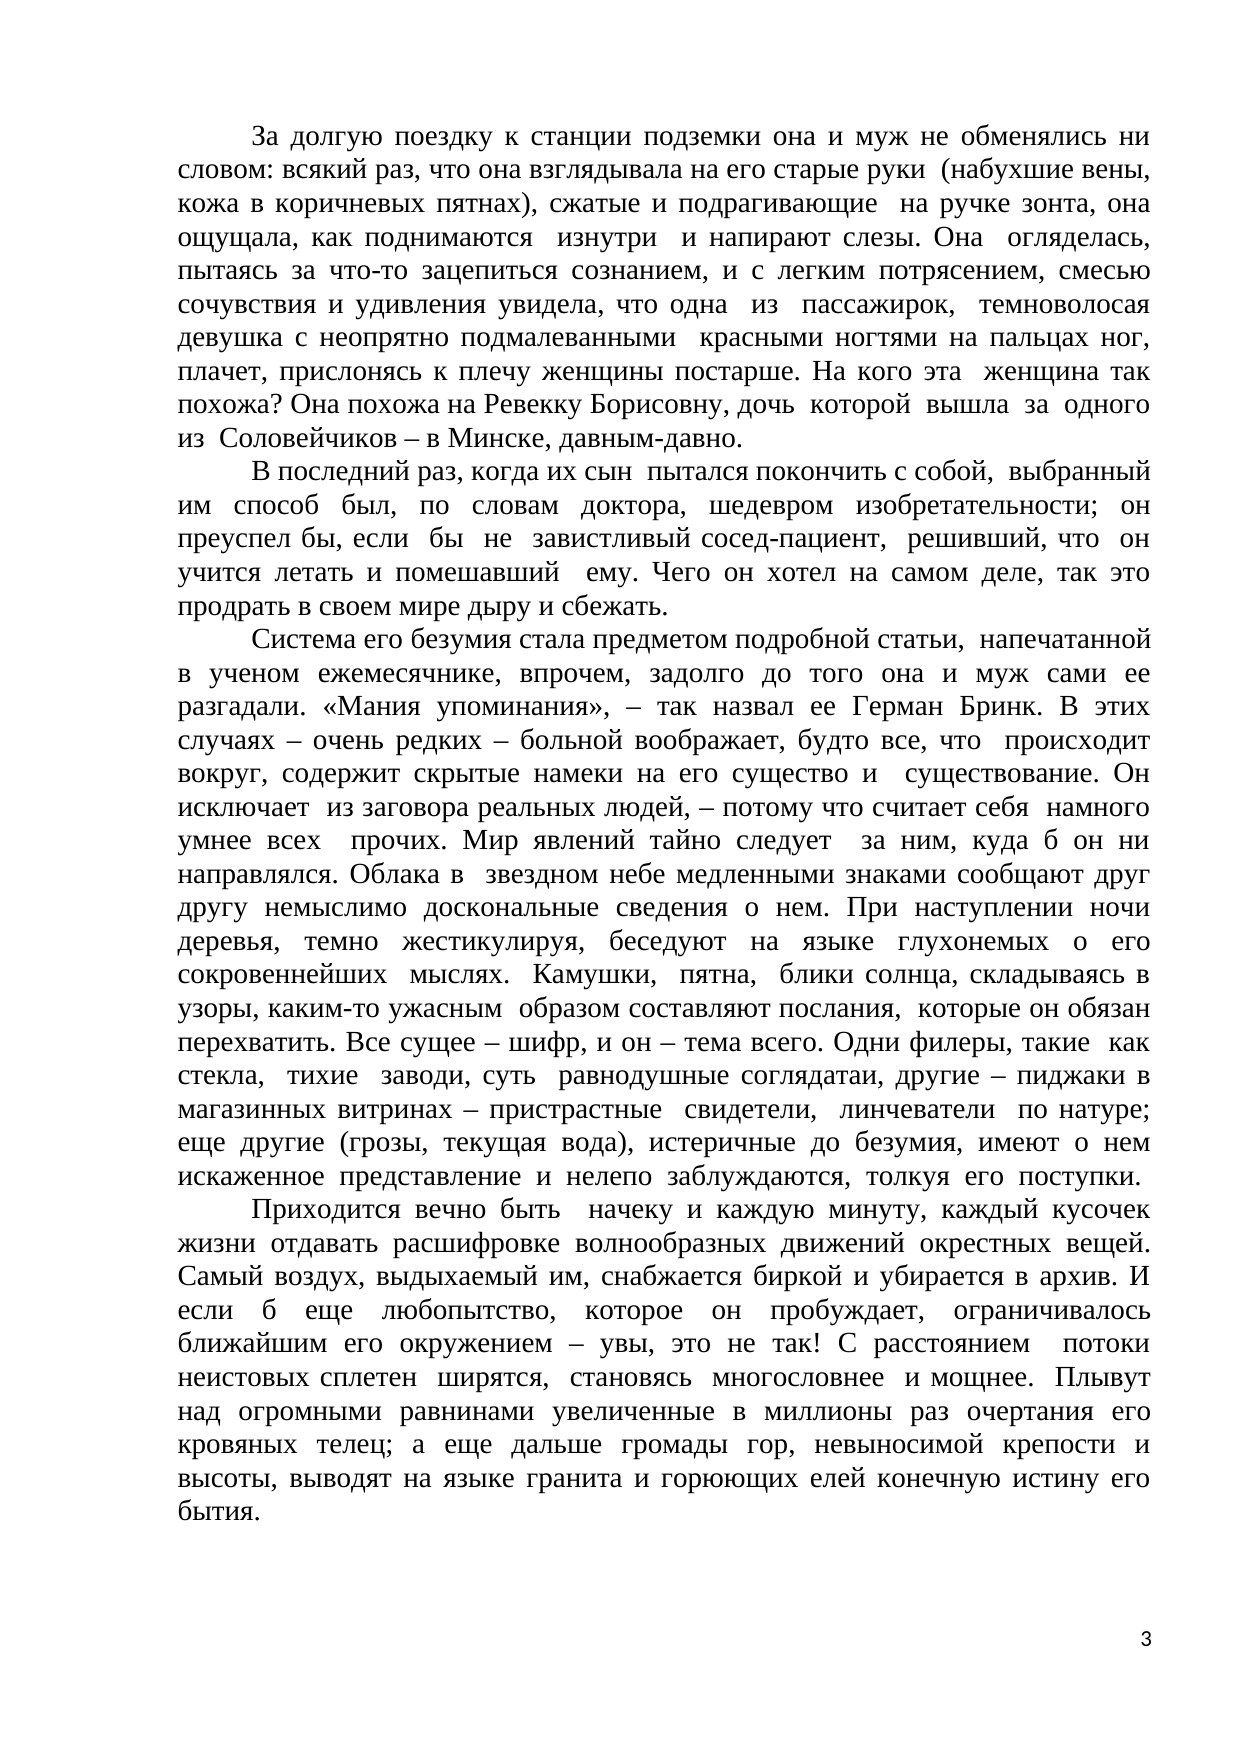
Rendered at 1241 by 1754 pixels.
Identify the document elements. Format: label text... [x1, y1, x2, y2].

text В последний раз, когда их сын пытался покончить с собой, выбранный им способ был, по словам доктора, шедевром изобретательности; он преуспел бы, если бы не завистливый сосед-пациент, решивший, что он учится летать и помешавший ему. Чего он хотел на самом деле, так это продрать в своем мире дыру и сбежать. [177, 453, 1152, 621]
text Система его безумия стала предметом подробной статьи, напечатанной в ученом ежемесячнике, впрочем, задолго до того она и муж сами ее разгадали. «Мания упоминания», – так назвал ее Герман Бринк. В этих случаях – очень редких – больной воображает, будто все, что происходит вокруг, содержит скрытые намеки на его существо и существование. Он исключает из заговора реальных людей, – потому что считает себя намного умнее всех прочих. Мир явлений тайно следует за ним, куда б он ни направлялся. Облака в звездном небе медленными знаками сообщают друг другу немыслимо доскональные сведения о нем. При наступлении ночи деревья, темно жестикулируя, беседуют на языке глухонемых о его сокровеннейших мыслях. Камушки, пятна, блики солнца, складываясь в узоры, каким-то ужасным образом составляют послания, которые он обязан перехватить. Все сущее – шифр, и он – тема всего. Одни филеры, такие как стекла, тихие заводи, суть равнодушные соглядатаи, другие – пиджаки в магазинных витринах – пристрастные свидетели, линчеватели по натуре; еще другие (грозы, текущая вода), истеричные до безумия, имеют о нем искаженное представление и нелепо заблуждаются, толкуя его поступки. [177, 621, 1152, 1191]
text За долгую поездку к станции подземки она и муж не обменялись ни словом: всякий раз, что она взглядывала на его старые руки (набухшие вены, кожа в коричневых пятнах), сжатые и подрагивающие на ручке зонта, она ощущала, как поднимаются изнутри и напирают слезы. Она огляделась, пытаясь за что-то зацепиться сознанием, и с легким потрясением, смесью сочувствия и удивления увидела, что одна из пассажирок, темноволосая девушка с неопрятно подмалеванными красными ногтями на пальцах ног, плачет, прислонясь к плечу женщины постарше. На кого эта женщина так похожа? Она похожа на Ревекку Борисовну, дочь которой вышла за одного из Соловейчиков – в Минске, давным-давно. [177, 118, 1152, 453]
text Приходится вечно быть начеку и каждую минуту, каждый кусочек жизни отдавать расшифровке волнообразных движений окрестных вещей. Самый воздух, выдыхаемый им, снабжается биркой и убирается в архив. И если б еще любопытство, которое он пробуждает, ограничивалось ближайшим его окружением – увы, это не так! С расстоянием потоки неистовых сплетен ширятся, становясь многословнее и мощнее. Плывут над огромными равнинами увеличенные в миллионы раз очертания его кровяных телец; а еще дальше громады гор, невыносимой крепости и высоты, выводят на языке гранита и горюющих елей конечную истину его бытия. [177, 1191, 1152, 1527]
